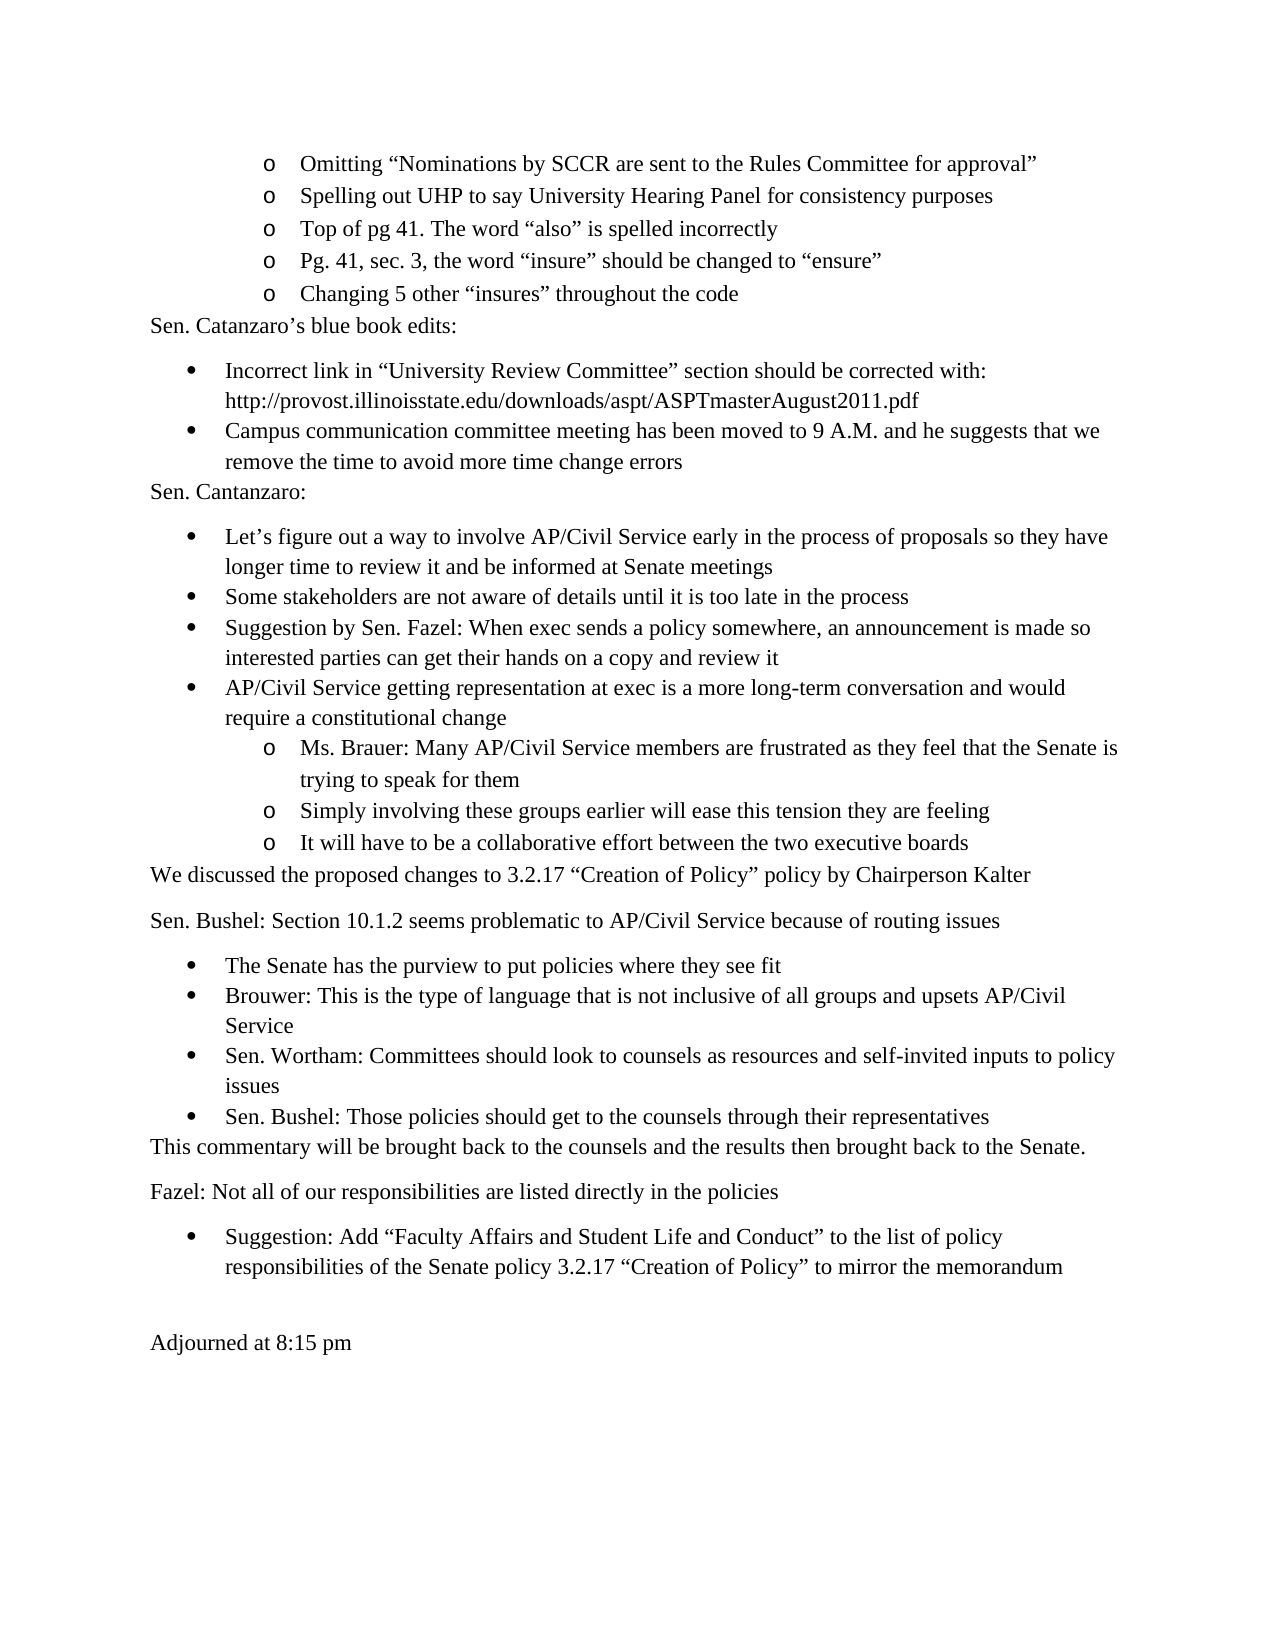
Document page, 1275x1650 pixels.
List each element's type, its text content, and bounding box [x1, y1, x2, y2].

list Brouwer: This is the type of language that is not inclusive of all groups and upsets AP/Civil Service [187, 982, 1125, 1038]
text Sen. Bushel: Section 10.1.2 seems problematic to AP/Civil Service because of routing issues [150, 907, 1125, 933]
list Suggestion: Add “Faculty Affairs and Student Life and Conduct” to the list of policy responsibilities of the Senate policy 3.2.17 “Creation of Policy” to mirror the memorandum [187, 1223, 1125, 1280]
list Incorrect link in “University Review Committee” section should be corrected with: http://provost.illinoisstate.edu/downloads/aspt/ASPTmasterAugust2011.pdf [187, 357, 1125, 414]
list Sen. Bushel: Those policies should get to the counsels through their representatives [187, 1103, 1125, 1129]
list Changing 5 other “insures” throughout the code [262, 279, 1125, 308]
text We discussed the proposed changes to 3.2.17 “Creation of Policy” policy by Chairperson Kalter [150, 862, 1125, 888]
list Some stakeholders are not aware of details until it is too late in the process [187, 583, 1125, 610]
list Let’s figure out a way to involve AP/Civil Service early in the process of proposals so they have longer time to review it and be informed at Senate meetings [187, 523, 1125, 579]
list AP/Civil Service getting representation at exec is a more long-term conversation and would require a constitutional change [187, 674, 1125, 731]
text This commentary will be brought back to the counsels and the results then brought back to the Senate. [150, 1133, 1125, 1159]
list Sen. Wortham: Committees should look to counsels as resources and self-invited inputs to policy issues [187, 1042, 1125, 1099]
list It will have to be a collaborative effort between the two executive boards [262, 829, 1125, 857]
list Top of pg 41. The word “also” is spelled incorrectly [262, 215, 1125, 243]
list Pg. 41, sec. 3, the word “insure” should be changed to “ensure” [262, 247, 1125, 275]
text Adjourned at 8:15 pm [150, 1329, 1125, 1355]
list Ms. Brauer: Many AP/Civil Service members are frustrated as they feel that the Senate is trying to speak for them [262, 734, 1125, 793]
list Simply involving these groups earlier will ease this tension they are feeling [262, 797, 1125, 825]
text Sen. Catanzaro’s blue book edits: [150, 312, 1125, 338]
list Suggestion by Sen. Fazel: When exec sends a policy somewhere, an announcement is made so interested parties can get their hands on a copy and review it [187, 614, 1125, 670]
list Campus communication committee meeting has been moved to 9 A.M. and he suggests that we remove the time to avoid more time change errors [187, 417, 1125, 474]
list Spelling out UHP to say University Hearing Panel for consistency purposes [262, 182, 1125, 211]
text Sen. Cantanzaro: [150, 478, 1125, 504]
list The Senate has the purview to put policies where they see fit [187, 952, 1125, 978]
text Fazel: Not all of our responsibilities are listed directly in the policies [150, 1178, 1125, 1204]
list Omitting “Nominations by SCCR are sent to the Rules Committee for approval” [262, 150, 1125, 178]
